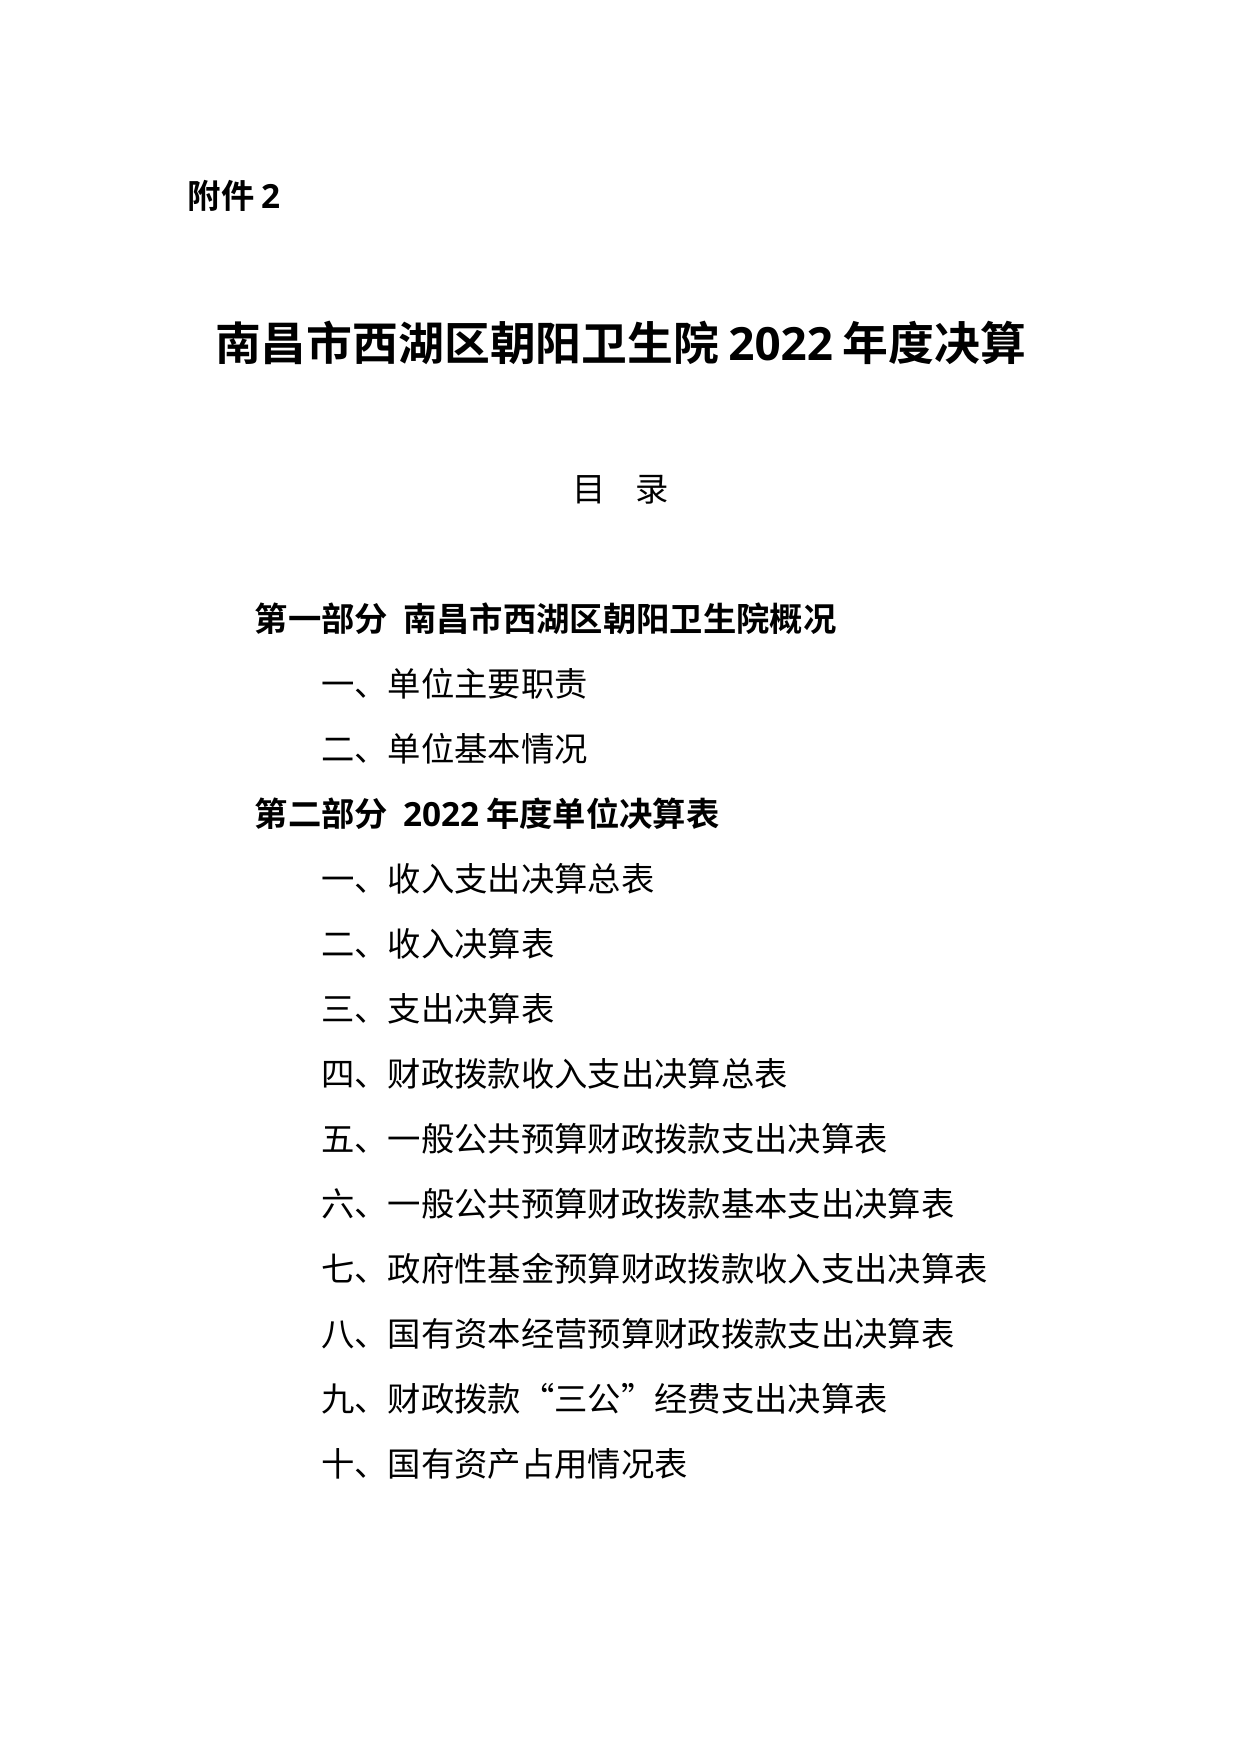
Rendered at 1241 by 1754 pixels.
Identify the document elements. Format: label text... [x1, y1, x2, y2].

text 九、财政拨款“三公”经费支出决算表 [187, 1364, 1053, 1429]
text 第二部分 2022年度单位决算表 [187, 779, 1053, 844]
text 南昌市西湖区朝阳卫生院2022年度决算 [187, 292, 1053, 389]
text 一、单位主要职责 [187, 649, 1053, 714]
text 四、财政拨款收入支出决算总表 [187, 1039, 1053, 1104]
text 十、国有资产占用情况表 [187, 1429, 1053, 1494]
text 八、国有资本经营预算财政拨款支出决算表 [187, 1299, 1053, 1364]
text 七、政府性基金预算财政拨款收入支出决算表 [187, 1234, 1053, 1299]
text 目 录 [187, 454, 1053, 519]
text 第一部分 南昌市西湖区朝阳卫生院概况 [187, 584, 1053, 649]
text 二、收入决算表 [187, 909, 1053, 974]
text 五、一般公共预算财政拨款支出决算表 [187, 1104, 1053, 1169]
text 附件2 [187, 162, 1053, 227]
text 二、单位基本情况 [187, 714, 1053, 779]
text 六、一般公共预算财政拨款基本支出决算表 [187, 1169, 1053, 1234]
text 三、支出决算表 [187, 974, 1053, 1039]
text 一、收入支出决算总表 [187, 844, 1053, 909]
